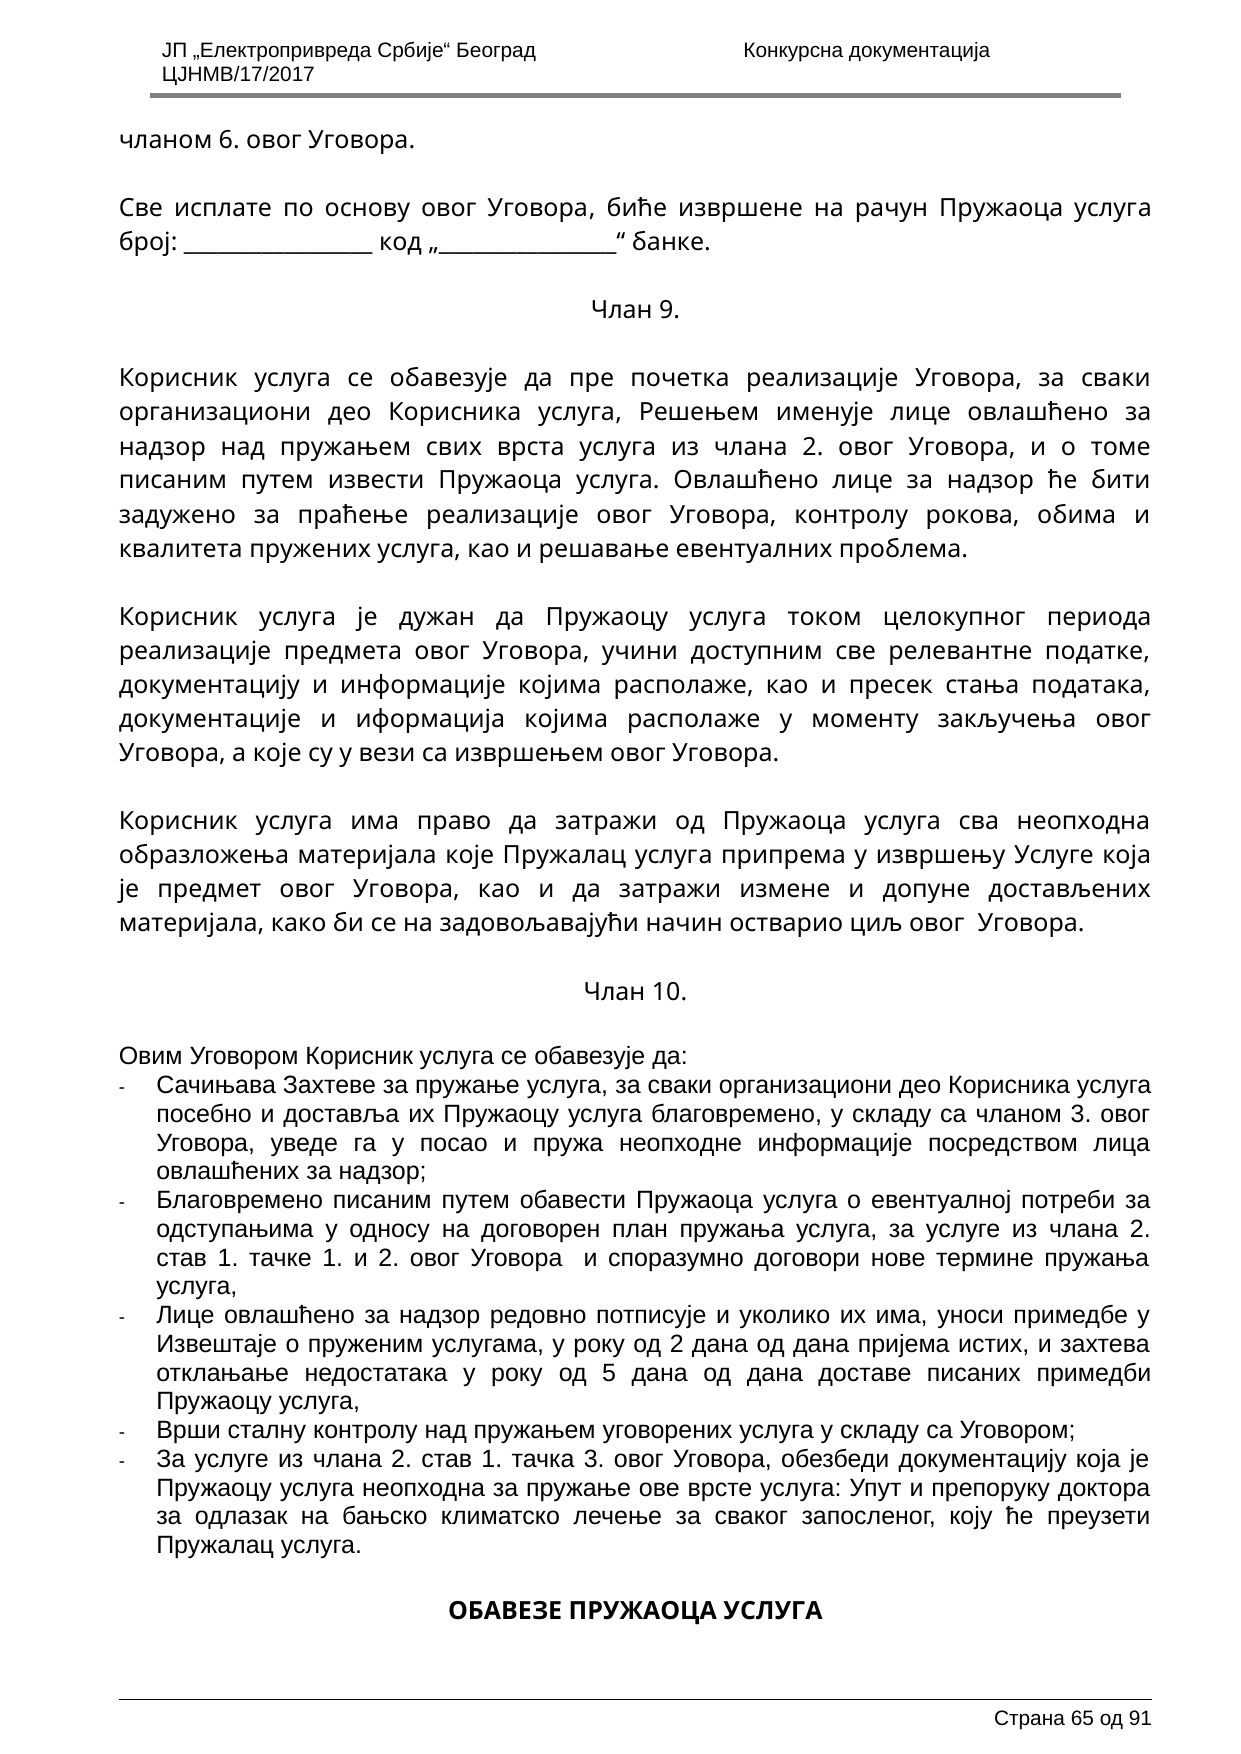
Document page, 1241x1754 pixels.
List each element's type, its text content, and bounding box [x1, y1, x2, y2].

list Благовремено писаним путем обавести Пружаоца услуга о евентуалној потреби за одступањима у односу на договорен план пружања услуга, за услуге из члана 2. став 1. тачке 1. и 2. овог Уговора и споразумно договори нове термине пружања услуга, [118, 1185, 1152, 1300]
text Корисник услуга има право да затражи од Пружаоца услуга сва неопходна образложења материјала које Пружалац услуга припрема у извршењу Услуге која је предмет овог Уговора, као и да затражи измене и допуне достављених материјала, како би се на задовољавајући начин остварио циљ овог Уговора. [118, 803, 1152, 939]
text Овим Уговором Корисник услуга се обавезује да: [118, 1041, 1100, 1070]
list Лице овлашћено за надзор редовно потписује и уколико их има, уноси примедбе у Извештаје о пруженим услугама, у року од 2 дана од дана пријема истих, и захтева отклањање недостатака у року од 5 дана од дана доставе писаних примедби Пружаоцу услуга, [118, 1300, 1152, 1415]
text ОБАВЕЗЕ ПРУЖАОЦА УСЛУГА [118, 1593, 1152, 1627]
text Члан 9. [118, 292, 1152, 326]
text Корисник услуга је дужан да Пружаоцу услуга током целокупног периода реализације предмета овог Уговора, учини доступним све релевантне податке, документацију и информације којима располаже, као и пресек стања података, документације и иформација којима располаже у моменту закључења овог Уговора, а које су у вези са извршењем овог Уговора. [118, 598, 1152, 769]
list За услуге из члана 2. став 1. тачка 3. овог Уговора, обезбеди документацију која је Пружаоцу услуга неопходна за пружање ове врсте услуга: Упут и препоруку доктора за одлазак на бањско климатско лечење за сваког запосленог, коју ће преузети Пружалац услуга. [118, 1444, 1152, 1559]
text Члан 10. [118, 973, 1152, 1007]
text Све исплате по основу овог Уговора, биће извршене на рачун Пружаоца услуга број: _________________ код „________________“ банке. [118, 190, 1152, 258]
list Врши сталну контролу над пружањем уговорених услуга у складу са Уговором; [118, 1415, 1152, 1444]
text Корисник услуга се обавезује да пре почетка реализације Уговора, за сваки организациони део Корисника услуга, Решењем именује лице овлашћено за надзор над пружањем свих врста услуга из члана 2. овог Уговора, и о томе писаним путем извести Пружаоца услуга. Овлашћено лице за надзор ће бити задужено за праћење реализације овог Уговора, контролу рокова, обима и квалитета пружених услуга, као и решавање евентуалних проблема. [118, 360, 1152, 564]
list Сачињава Захтеве за пружање услуга, за сваки организациони део Корисника услуга посебно и доставља их Пружаоцу услуга благовремено, у складу са чланом 3. овог Уговора, уведе га у посао и пружа неопходне информације посредством лица овлашћених за надзор; [118, 1070, 1152, 1185]
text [118, 122, 1152, 156]
